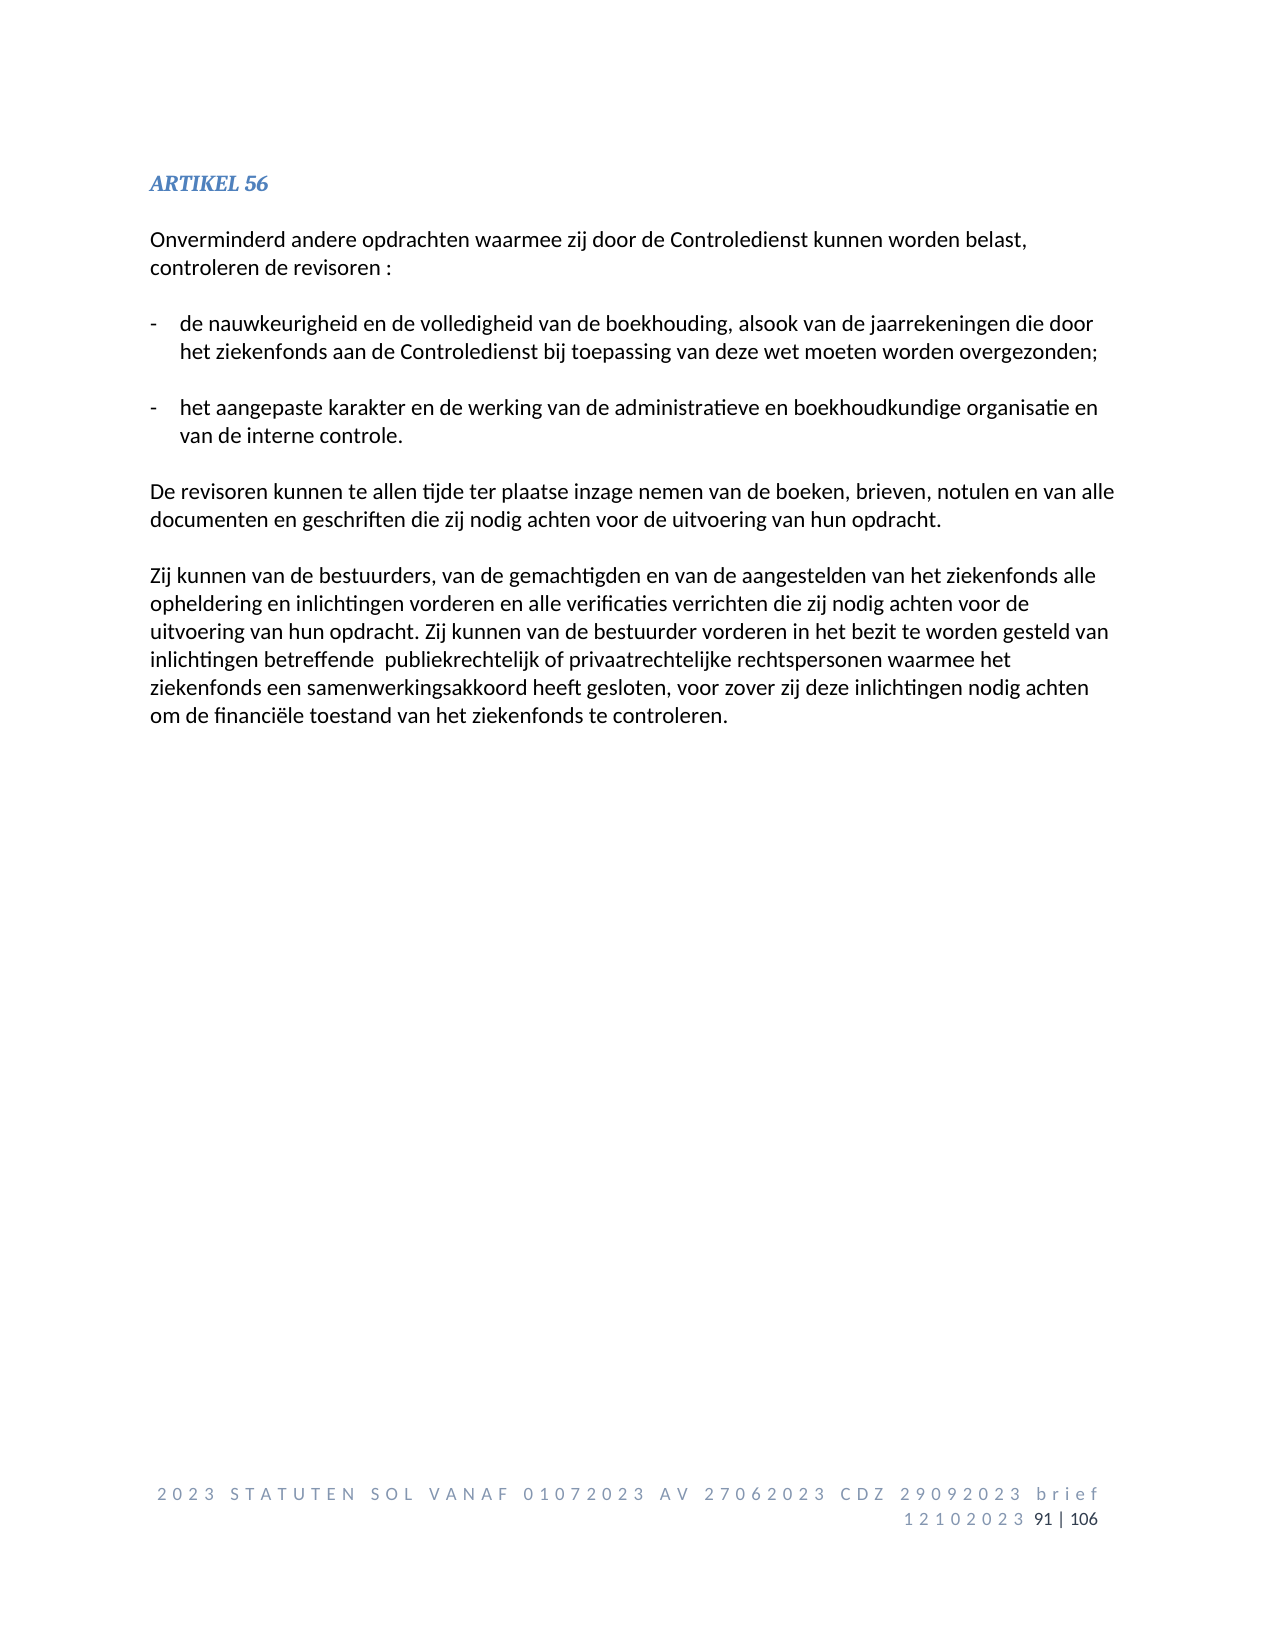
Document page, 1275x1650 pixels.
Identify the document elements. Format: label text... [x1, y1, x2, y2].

text De revisoren kunnen te allen tijde ter plaatse inzage nemen van de boeken, brieven, notulen en van alle documenten en geschriften die zij nodig achten voor de uitvoering van hun opdracht. [150, 477, 1125, 533]
list het aangepaste karakter en de werking van de administratieve en boekhoudkundige organisatie en van de interne controle. [150, 393, 1125, 449]
text Onverminderd andere opdrachten waarmee zij door de Controledienst kunnen worden belast, controleren de revisoren : [150, 225, 1125, 281]
text ARTIKEL 56 [150, 171, 1125, 197]
list de nauwkeurigheid en de volledigheid van de boekhouding, alsook van de jaarrekeningen die door het ziekenfonds aan de Controledienst bij toepassing van deze wet moeten worden overgezonden; [150, 309, 1125, 393]
text Zij kunnen van de bestuurders, van de gemachtigden en van de aangestelden van het ziekenfonds alle opheldering en inlichtingen vorderen en alle verificaties verrichten die zij nodig achten voor de uitvoering van hun opdracht. Zij kunnen van de bestuurder vorderen in het bezit te worden gesteld van inlichtingen betreffende publiekrechtelijk of privaatrechtelijke rechtspersonen waarmee het ziekenfonds een samenwerkingsakkoord heeft gesloten, voor zover zij deze inlichtingen nodig achten om de financiële toestand van het ziekenfonds te controleren. [150, 561, 1125, 729]
